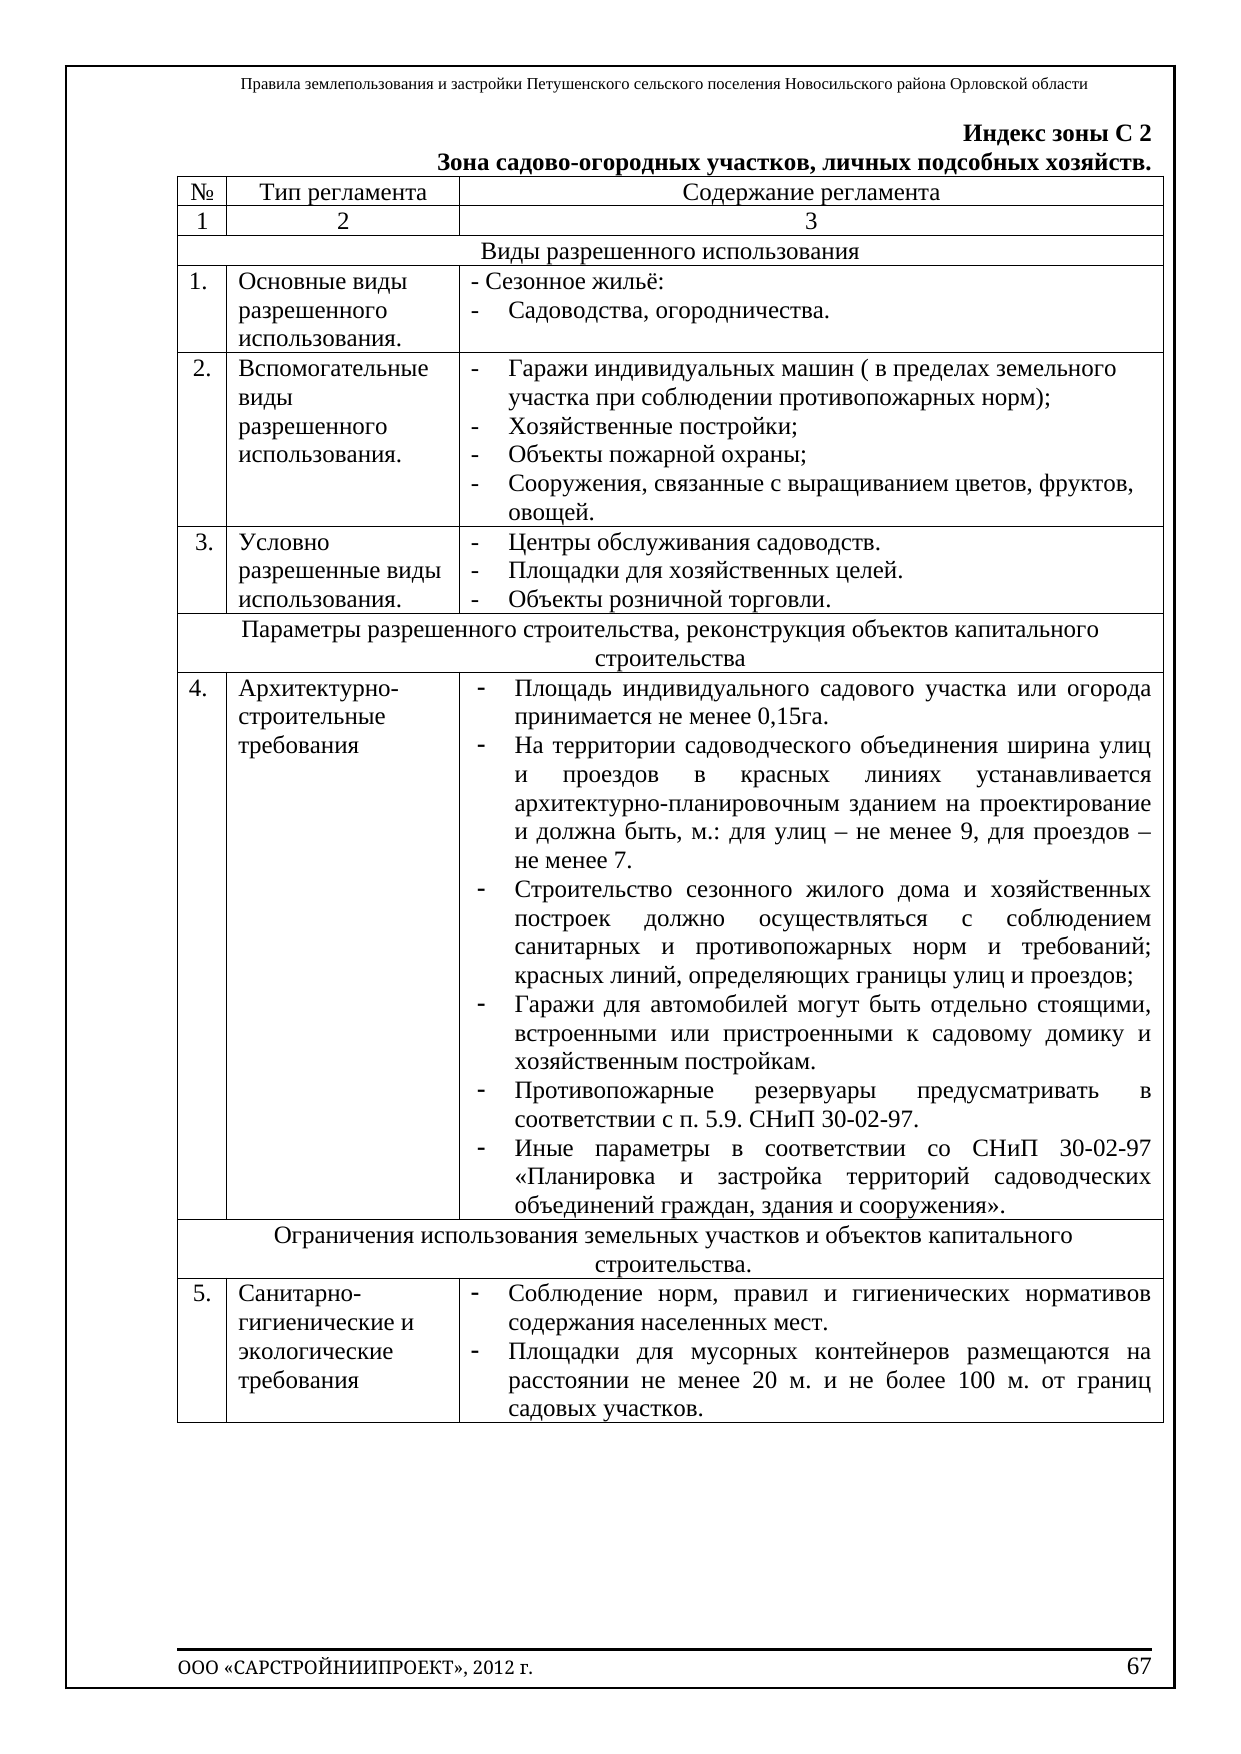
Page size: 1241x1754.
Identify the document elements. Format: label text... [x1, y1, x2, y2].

table_cell Виды разрешенного использования [178, 236, 1163, 265]
table_cell 3. [178, 527, 226, 613]
table_cell 1 [178, 206, 226, 235]
table_cell Гаражи индивидуальных машин ( в пределах земельного участка при соблюдении противопожарных норм); Хозяйственные постройки; Объекты пожарной охраны; Сооружения, связанные с выращиванием цветов, фруктов, овощей. [460, 353, 1163, 526]
table_cell 2. [178, 353, 226, 526]
table_cell Ограничения использования земельных участков и объектов капитального строительства. [178, 1220, 1163, 1277]
table_cell Условно разрешенные виды использования. [227, 527, 459, 613]
table_cell 4. [178, 673, 226, 1219]
table_cell Основные виды разрешенного использования. [227, 266, 459, 352]
text Индекс зоны С 2 [177, 118, 1152, 147]
table_cell Вспомогательные виды разрешенного использования. [227, 353, 459, 526]
table_cell - Сезонное жильё: Садоводства, огородничества. [460, 266, 1163, 352]
table_header № [178, 177, 226, 205]
table_cell 1. [178, 266, 226, 352]
table_cell Площадь индивидуального садового участка или огорода принимается не менее 0,15га. На территории садоводческого объединения ширина улиц и проездов в красных линиях устанавливается архитектурно-планировочным зданием на проектирование и должна быть, м.: для улиц – не менее 9, для проездов – не менее 7. Строительство сезонного жилого дома и хозяйственных построек должно осуществляться с соблюдением санитарных и противопожарных норм и требований; красных линий, определяющих границы улиц и проездов; Гаражи для автомобилей могут быть отдельно стоящими, встроенными или пристроенными к садовому домику и хозяйственным постройкам. Противопожарные резервуары предусматривать в соответствии с п. 5.9. СНиП 30-02-97. Иные параметры в соответствии со СНиП 30-02-97 «Планировка и застройка территорий садоводческих объединений граждан, здания и сооружения». [460, 673, 1163, 1219]
table_cell 5. [178, 1279, 226, 1422]
table_header Содержание регламента [460, 177, 1163, 205]
table_cell Санитарно-гигиенические и экологические требования [227, 1279, 459, 1422]
table_cell Параметры разрешенного строительства, реконструкция объектов капитального строительства [178, 614, 1163, 672]
table_header Тип регламента [227, 177, 459, 205]
table_cell 2 [227, 206, 459, 235]
table_cell Центры обслуживания садоводств. Площадки для хозяйственных целей. Объекты розничной торговли. [460, 527, 1163, 613]
table_cell Архитектурно-строительные требования [227, 673, 459, 1219]
table_cell 3 [460, 206, 1163, 235]
text Зона садово-огородных участков, личных подсобных хозяйств. [177, 147, 1152, 176]
table_cell Соблюдение норм, правил и гигиенических нормативов содержания населенных мест. Площадки для мусорных контейнеров размещаются на расстоянии не менее . и не более . от границ садовых участков. [460, 1279, 1163, 1422]
